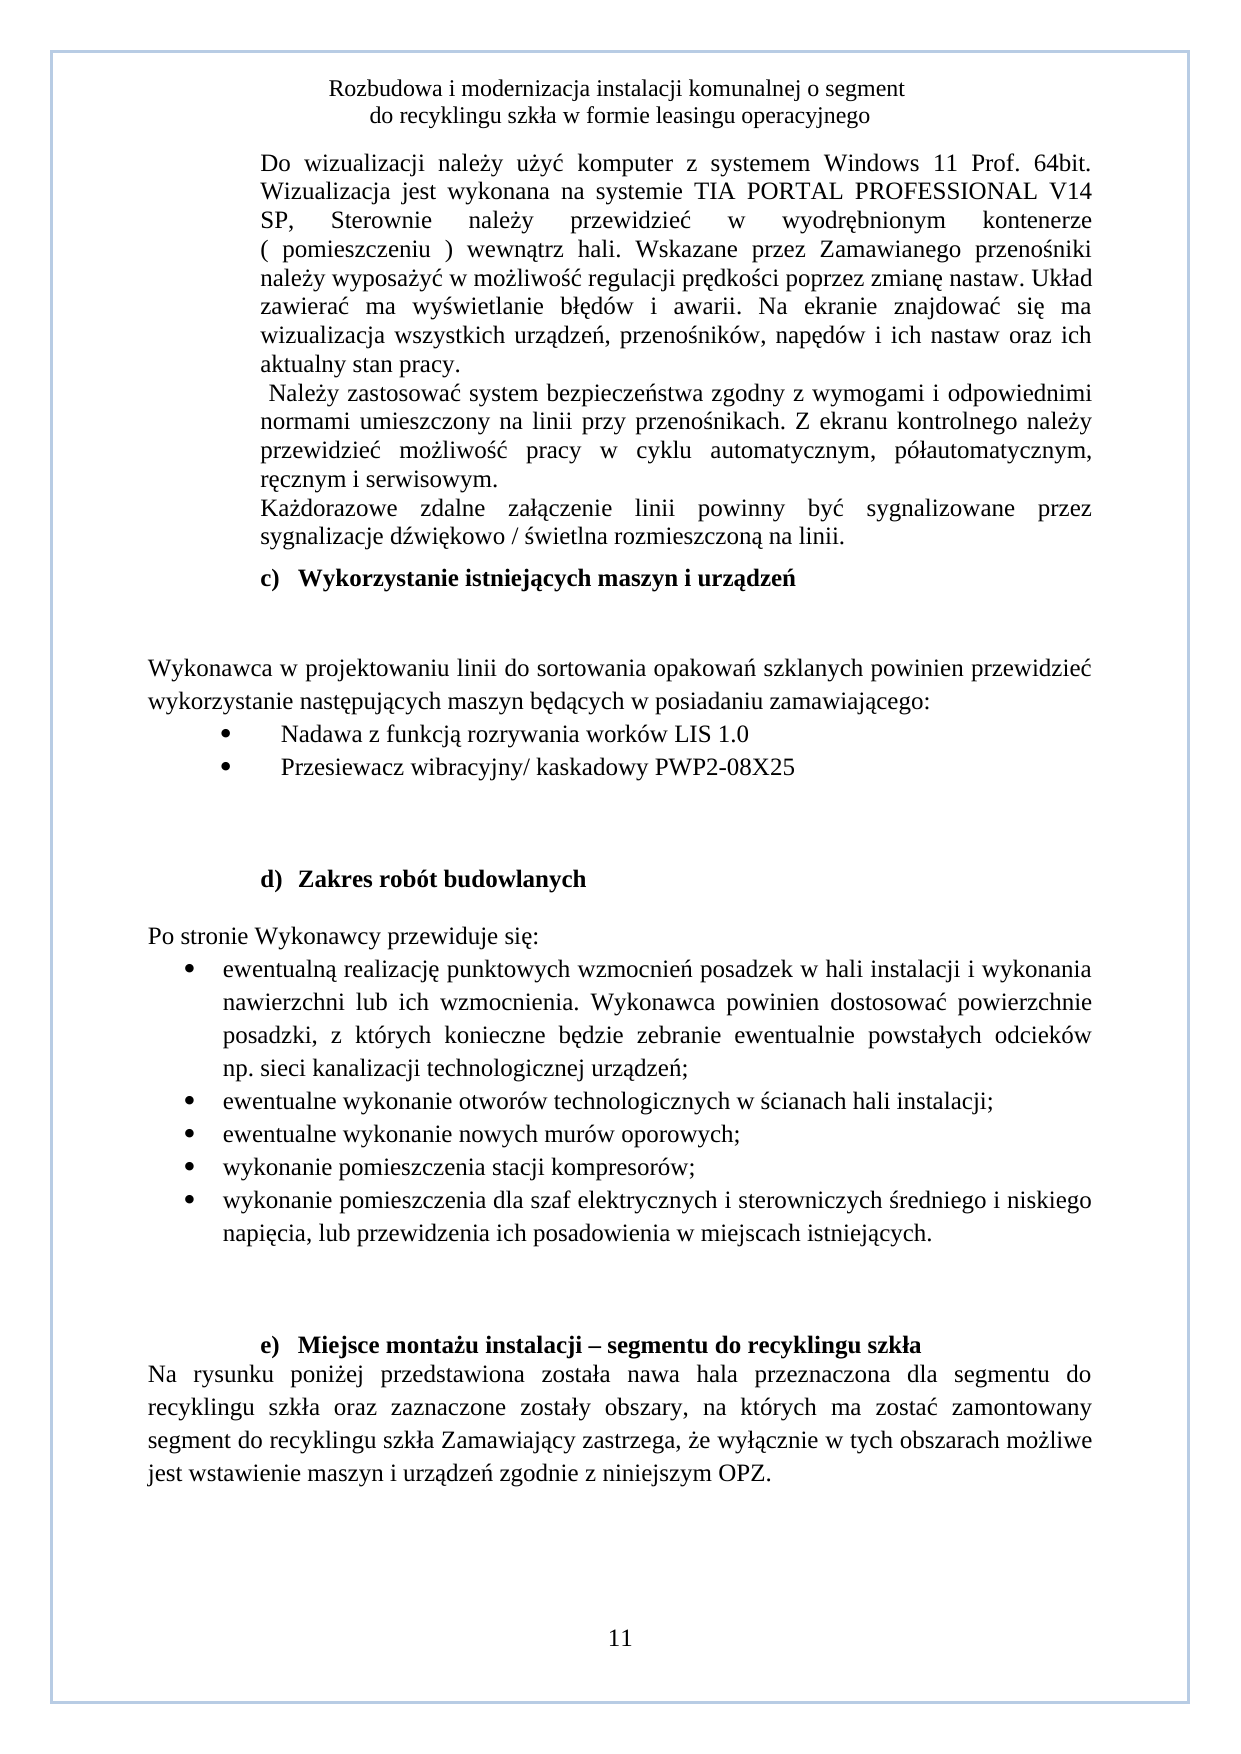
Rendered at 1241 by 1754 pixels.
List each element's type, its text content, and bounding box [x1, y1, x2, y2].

text Miejsce montażu instalacji – segmentu do recyklingu szkła [260, 1330, 1093, 1359]
list wykonanie pomieszczenia stacji kompresorów; [185, 1152, 1093, 1181]
list ewentualną realizację punktowych wzmocnień posadzek w hali instalacji i wykonania nawierzchni lub ich wzmocnienia. Wykonawca powinien dostosować powierzchnie posadzki, z których konieczne będzie zebranie ewentualnie powstałych odcieków np. sieci kanalizacji technologicznej urządzeń; [185, 954, 1093, 1082]
text Po stronie Wykonawcy przewiduje się: [148, 921, 1093, 950]
list ewentualne wykonanie otworów technologicznych w ścianach hali instalacji; [185, 1086, 1093, 1115]
text Na rysunku poniżej przedstawiona została nawa hala przeznaczona dla segmentu do recyklingu szkła oraz zaznaczone zostały obszary, na których ma zostać zamontowany segment do recyklingu szkła Zamawiający zastrzega, że wyłącznie w tych obszarach możliwe jest wstawienie maszyn i urządzeń zgodnie z niniejszym OPZ. [148, 1359, 1093, 1487]
list ewentualne wykonanie nowych murów oporowych; [185, 1119, 1093, 1148]
list wykonanie pomieszczenia dla szaf elektrycznych i sterowniczych średniego i niskiego napięcia, lub przewidzenia ich posadowienia w miejscach istniejących. [185, 1185, 1093, 1247]
list Przesiewacz wibracyjny/ kaskadowy PWP2-08X25 [221, 752, 1093, 781]
text Każdorazowe zdalne załączenie linii powinny być sygnalizowane przez sygnalizacje dźwiękowo / świetlna rozmieszczoną na linii. [260, 493, 1093, 550]
text Wykorzystanie istniejących maszyn i urządzeń [260, 563, 1093, 591]
list Nadawa z funkcją rozrywania worków LIS 1.0 [221, 719, 1093, 748]
text Należy zastosować system bezpieczeństwa zgodny z wymogami i odpowiednimi normami umieszczony na linii przy przenośnikach. Z ekranu kontrolnego należy przewidzieć możliwość pracy w cyklu automatycznym, półautomatycznym, ręcznym i serwisowym. [260, 378, 1093, 493]
text Wykonawca w projektowaniu linii do sortowania opakowań szklanych powinien przewidzieć wykorzystanie następujących maszyn będących w posiadaniu zamawiającego: [148, 653, 1093, 715]
text Do wizualizacji należy użyć komputer z systemem Windows 11 Prof. 64bit. Wizualizacja jest wykonana na systemie TIA PORTAL PROFESSIONAL V14 SP, Sterownie należy przewidzieć w wyodrębnionym kontenerze ( pomieszczeniu ) wewnątrz hali. Wskazane przez Zamawianego przenośniki należy wyposażyć w możliwość regulacji prędkości poprzez zmianę nastaw. Układ zawierać ma wyświetlanie błędów i awarii. Na ekranie znajdować się ma wizualizacja wszystkich urządzeń, przenośników, napędów i ich nastaw oraz ich aktualny stan pracy. [260, 148, 1093, 378]
text Zakres robót budowlanych [260, 864, 1093, 892]
